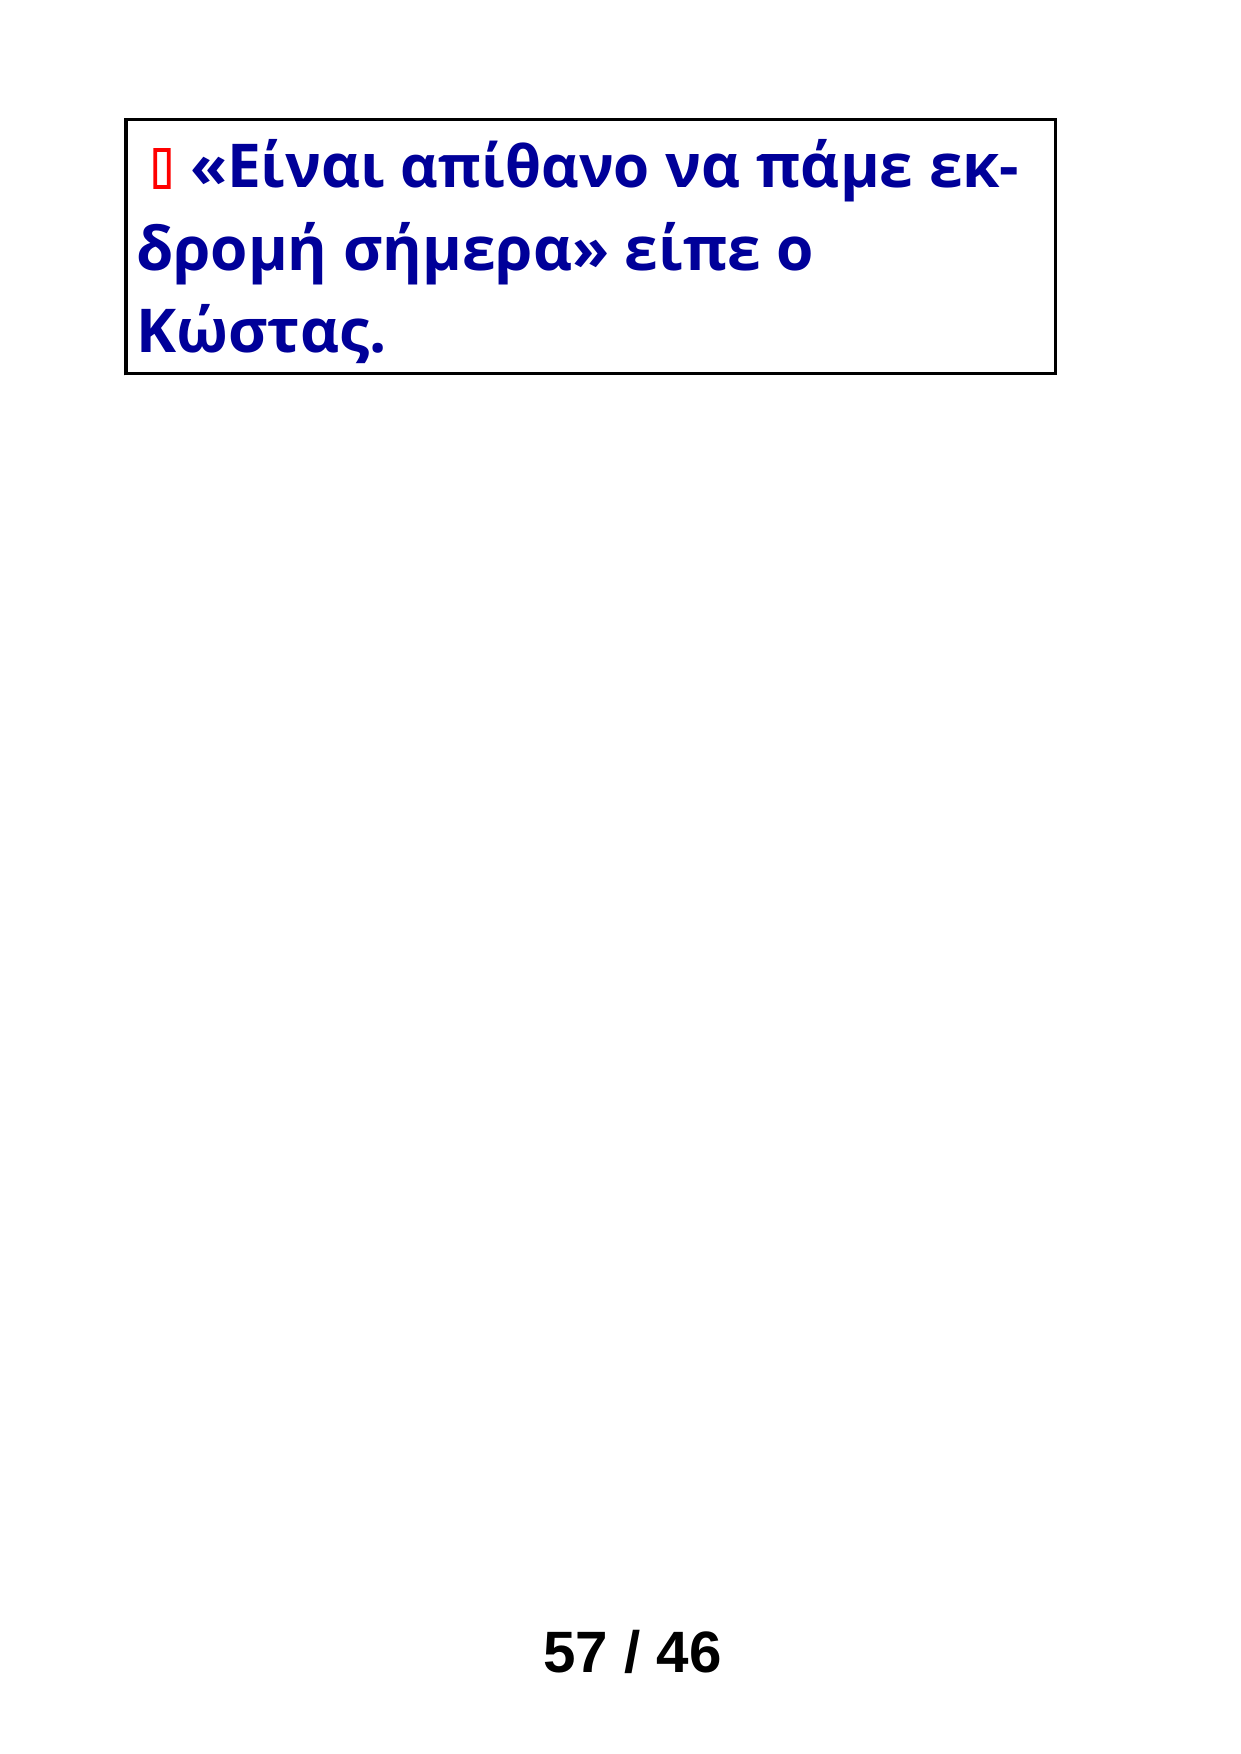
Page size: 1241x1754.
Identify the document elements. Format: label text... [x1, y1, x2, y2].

text «Είναι απίθανο να πάμε εκ-δρομή σήμερα» είπε ο Κώστας. [128, 121, 1054, 372]
